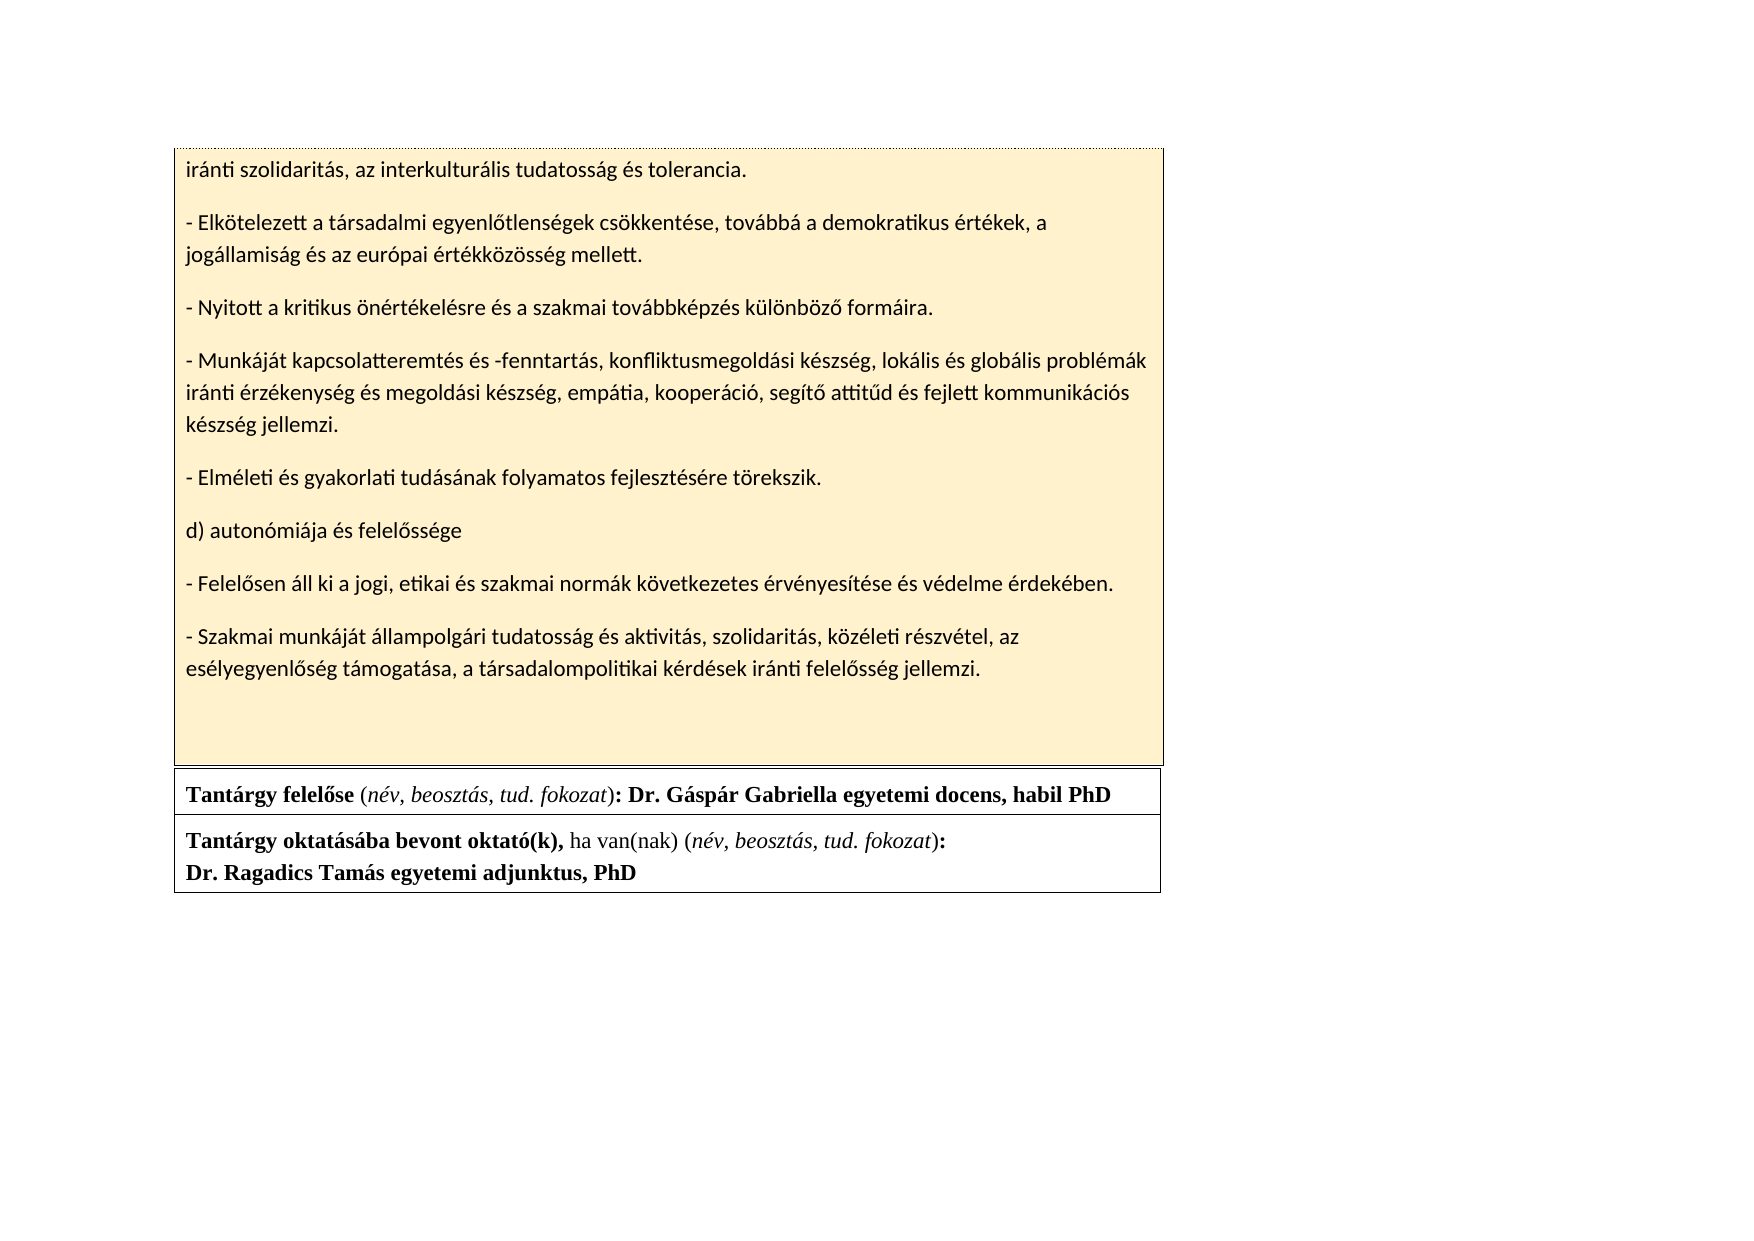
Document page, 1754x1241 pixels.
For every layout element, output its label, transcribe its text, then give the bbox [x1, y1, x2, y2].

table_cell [175, 148, 1163, 764]
table_cell Tantárgy oktatásába bevont oktató(k), ha van(nak) (név, beosztás, tud. fokozat): Dr. Ragadics Tamás egyetemi adjunktus, PhD [175, 815, 1160, 892]
table_header Tantárgy felelőse (név, beosztás, tud. fokozat): Dr. Gáspár Gabriella egyetemi docens, habil PhD [175, 769, 1160, 813]
